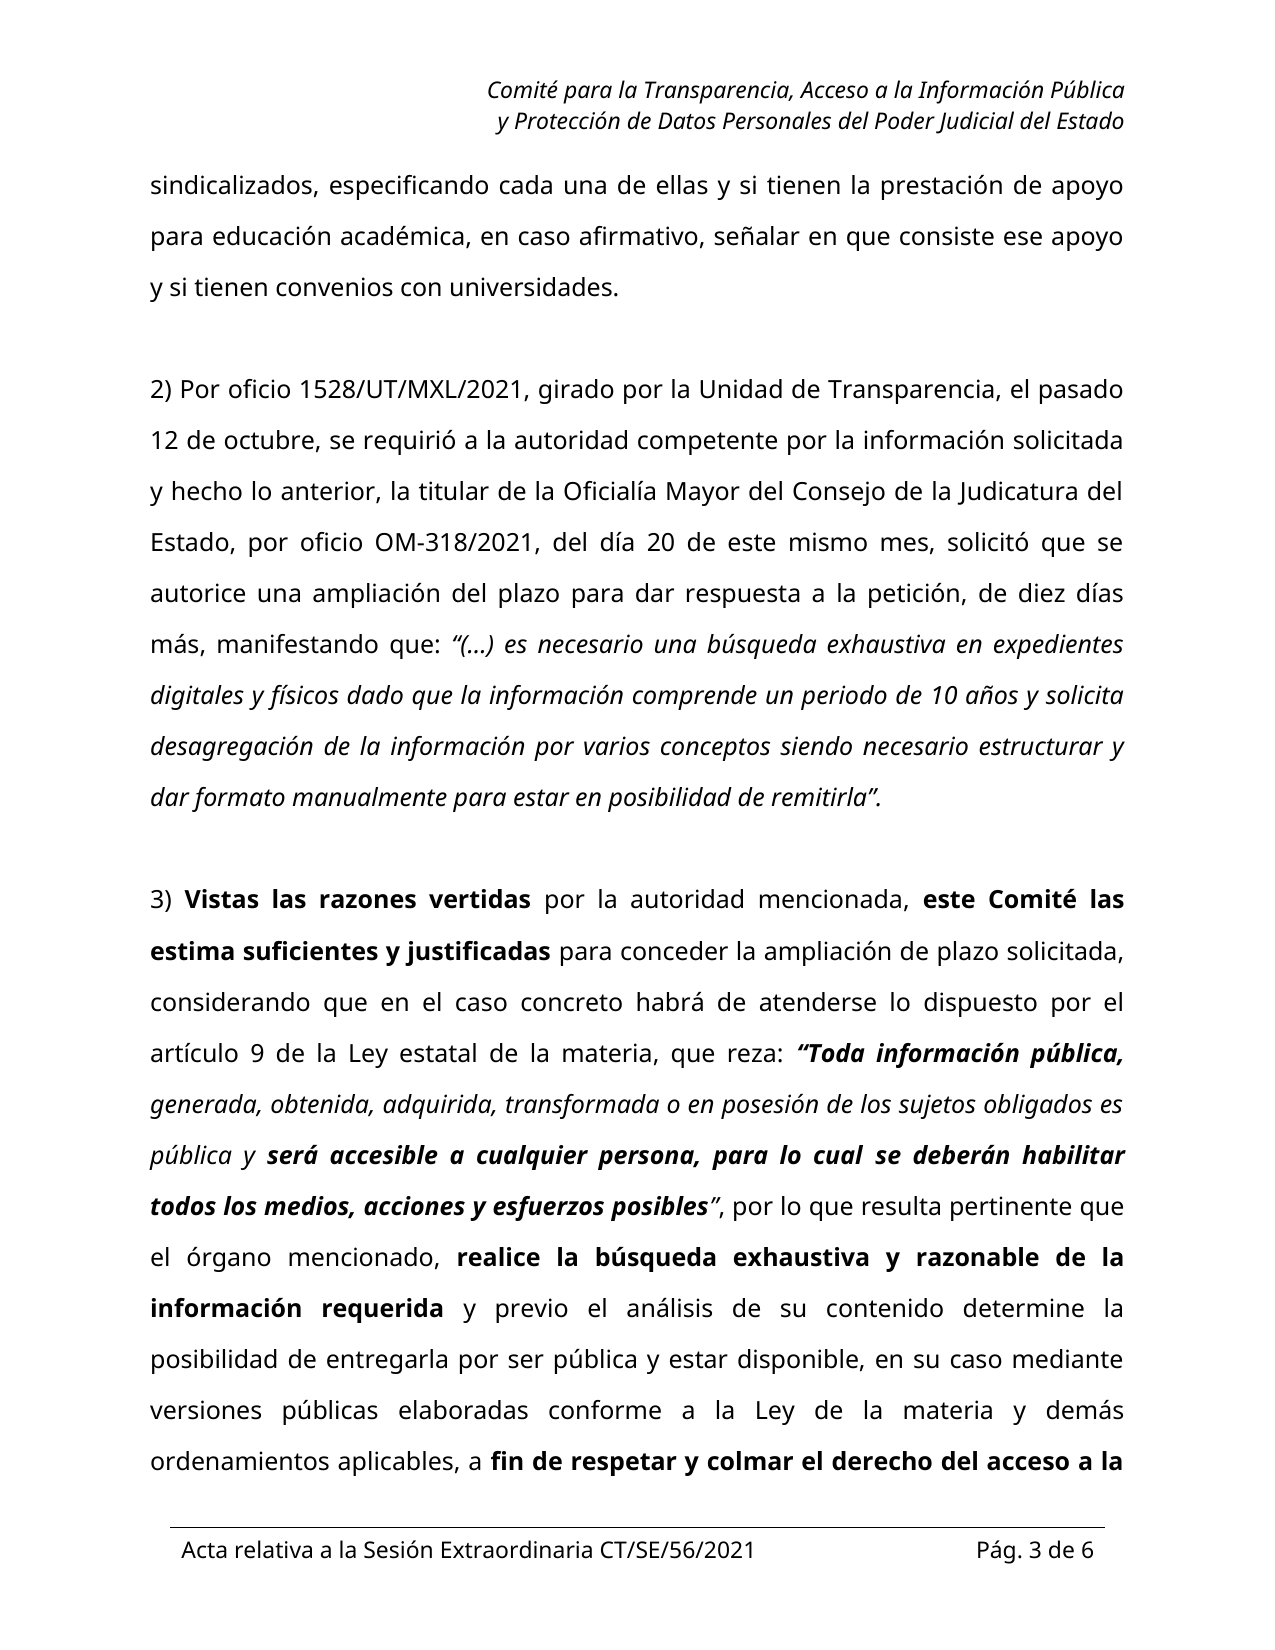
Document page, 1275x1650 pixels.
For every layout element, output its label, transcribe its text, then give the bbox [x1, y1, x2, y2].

text 2) Por oficio 1528/UT/MXL/2021, girado por la Unidad de Transparencia, el pasado 12 de octubre, se requirió a la autoridad competente por la información solicitada y hecho lo anterior, la titular de la Oficialía Mayor del Consejo de la Judicatura del Estado, por oficio OM-318/2021, del día 20 de este mismo mes, solicitó que se autorice una ampliación del plazo para dar respuesta a la petición, de diez días más, manifestando que: “(…) es necesario una búsqueda exhaustiva en expedientes digitales y físicos dado que la información comprende un periodo de 10 años y solicita desagregación de la información por varios conceptos siendo necesario estructurar y dar formato manualmente para estar en posibilidad de remitirla”. [150, 372, 1125, 814]
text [150, 167, 1125, 304]
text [150, 882, 1125, 1478]
